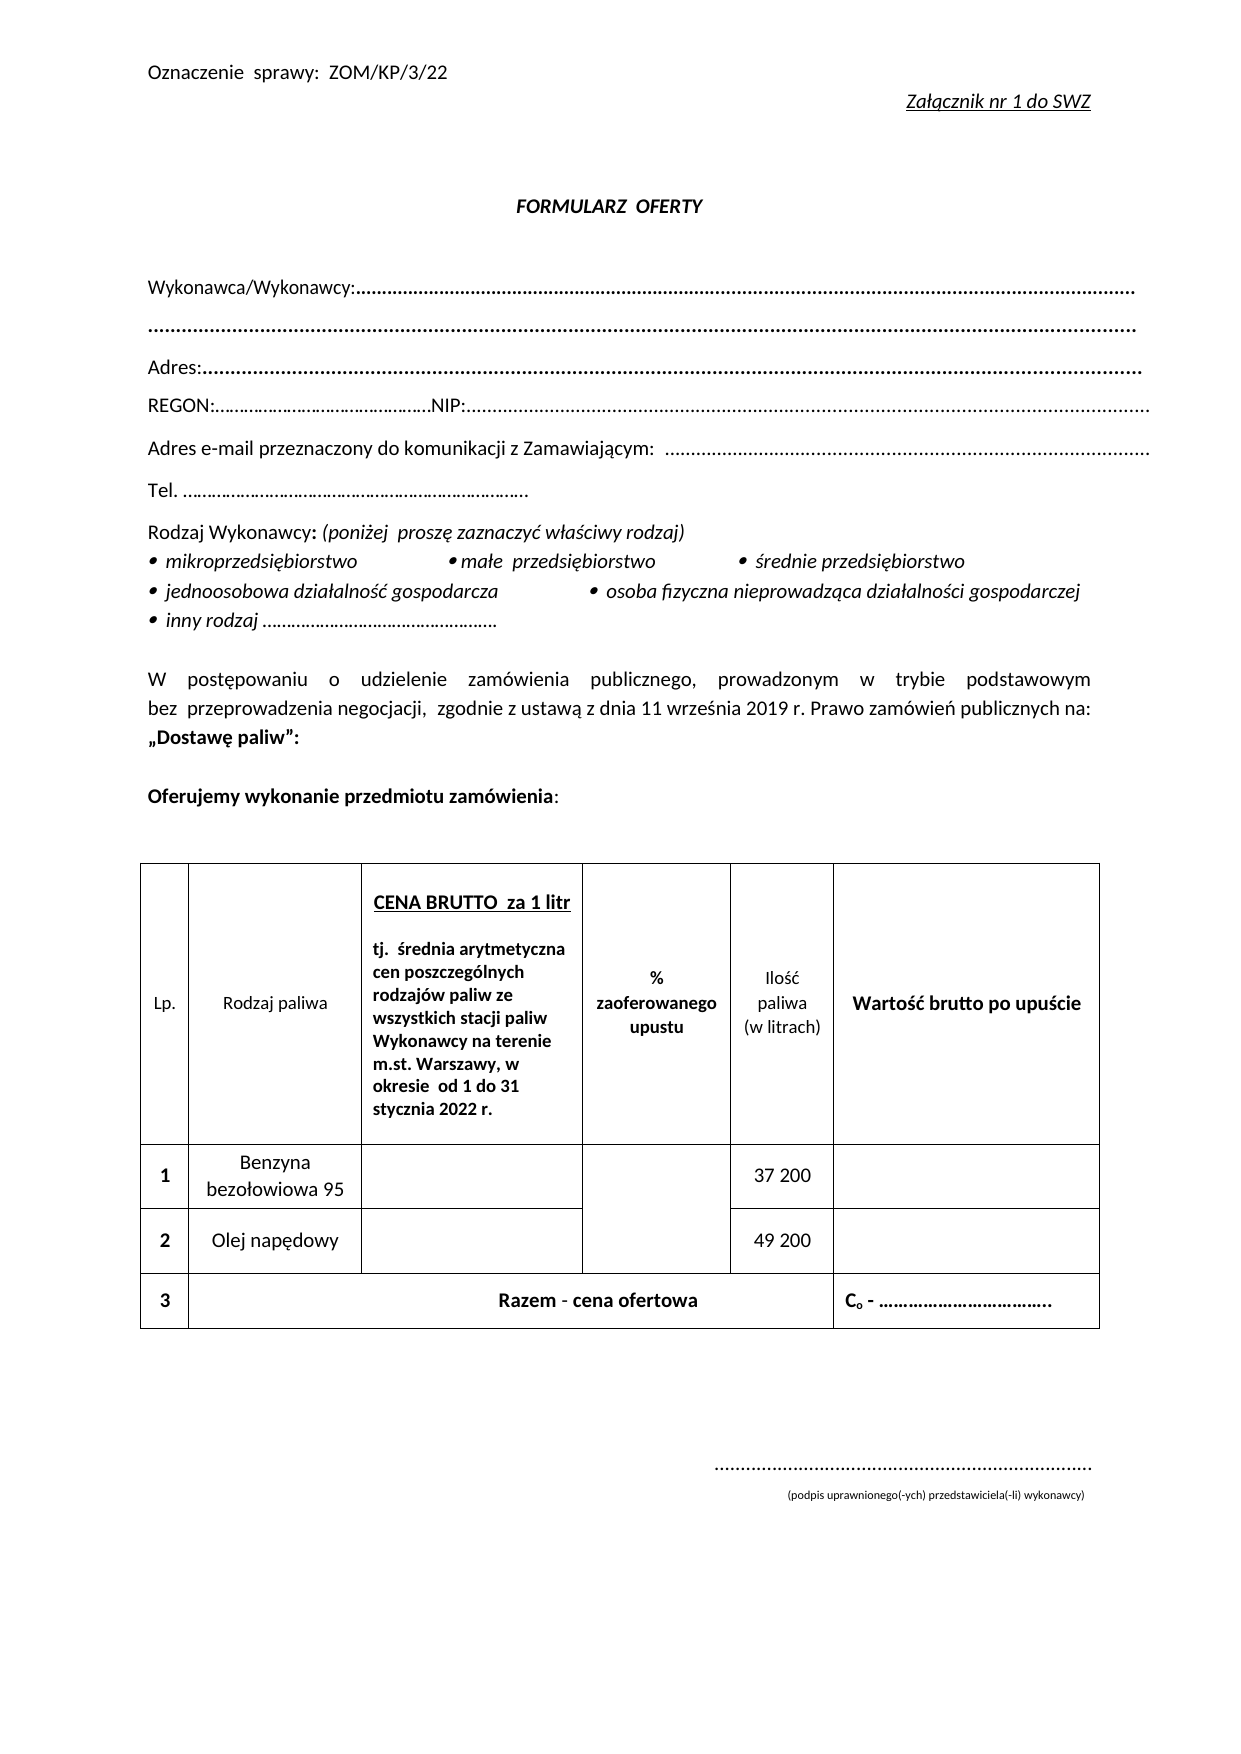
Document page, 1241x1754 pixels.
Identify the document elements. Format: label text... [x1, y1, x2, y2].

text Tel. ……………………………………………………………… [148, 477, 1093, 502]
table_cell [834, 1209, 1099, 1273]
text Oznaczenie sprawy: ZOM/KP/3/22 [148, 59, 1093, 84]
text Wykonawca/Wykonawcy: … [148, 274, 1093, 299]
list jednoosobowa działalność gospodarcza osoba fizyczna nieprowadząca działalności gospodarczej [148, 578, 1093, 603]
table_cell Co - …………………………….. [834, 1274, 1099, 1328]
text FORMULARZ OFERTY [516, 194, 1093, 219]
list Rodzaj Wykonawcy: (poniżej proszę zaznaczyć właściwy rodzaj) [148, 519, 1093, 544]
text Oferujemy wykonanie przedmiotu zamówienia: [148, 783, 1093, 808]
table_header Ilość paliwa (w litrach) [731, 864, 833, 1143]
table_cell [362, 1145, 582, 1208]
table_cell [583, 1145, 730, 1273]
text .. [148, 312, 1093, 338]
table_header Lp. [141, 864, 188, 1143]
text W postępowaniu o udzielenie zamówienia publicznego, prowadzonym w trybie podstawowym bez przeprowadzenia negocjacji, zgodnie z ustawą z dnia 11 września 2019 r. Prawo zamówień publicznych na: „Dostawę paliw”: [148, 666, 1093, 750]
table_cell Razem - cena ofertowa [189, 1274, 833, 1328]
text ........................................................................ [148, 1450, 1093, 1475]
text Załącznik nr 1 do SWZ [148, 88, 1093, 114]
table_header Wartość brutto po upuście [834, 864, 1099, 1143]
table_cell [834, 1145, 1099, 1208]
list inny rodzaj …………………………………………. [148, 607, 1093, 633]
table_cell 1 [141, 1145, 188, 1208]
table_cell [362, 1209, 582, 1273]
text (podpis uprawnionego(-ych) przedstawiciela(-li) wykonawcy) [148, 1488, 1085, 1513]
text Adres e-mail przeznaczony do komunikacji z Zamawiającym: [148, 435, 1093, 460]
table_cell 2 [141, 1209, 188, 1273]
text Adres: . [148, 354, 1093, 380]
table_header % zaoferowanego upustu [583, 864, 730, 1143]
table_cell Olej napędowy [189, 1209, 361, 1273]
list mikroprzedsiębiorstwo małe przedsiębiorstwo średnie przedsiębiorstwo [148, 548, 1093, 574]
table_cell 3 [141, 1274, 188, 1328]
text REGON:………………………………………NIP: [148, 392, 1093, 418]
table_cell Benzyna bezołowiowa 95 [189, 1145, 361, 1208]
table_cell 49 200 [731, 1209, 833, 1273]
table_header Rodzaj paliwa [189, 864, 361, 1143]
table_cell 37 200 [731, 1145, 833, 1208]
table_header CENA BRUTTO za 1 litr tj. średnia arytmetyczna cen poszczególnych rodzajów paliw ze wszystkich stacji paliw Wykonawcy na terenie m.st. Warszawy, w okresie od 1 do 31 stycznia 2022 r. [362, 864, 582, 1143]
